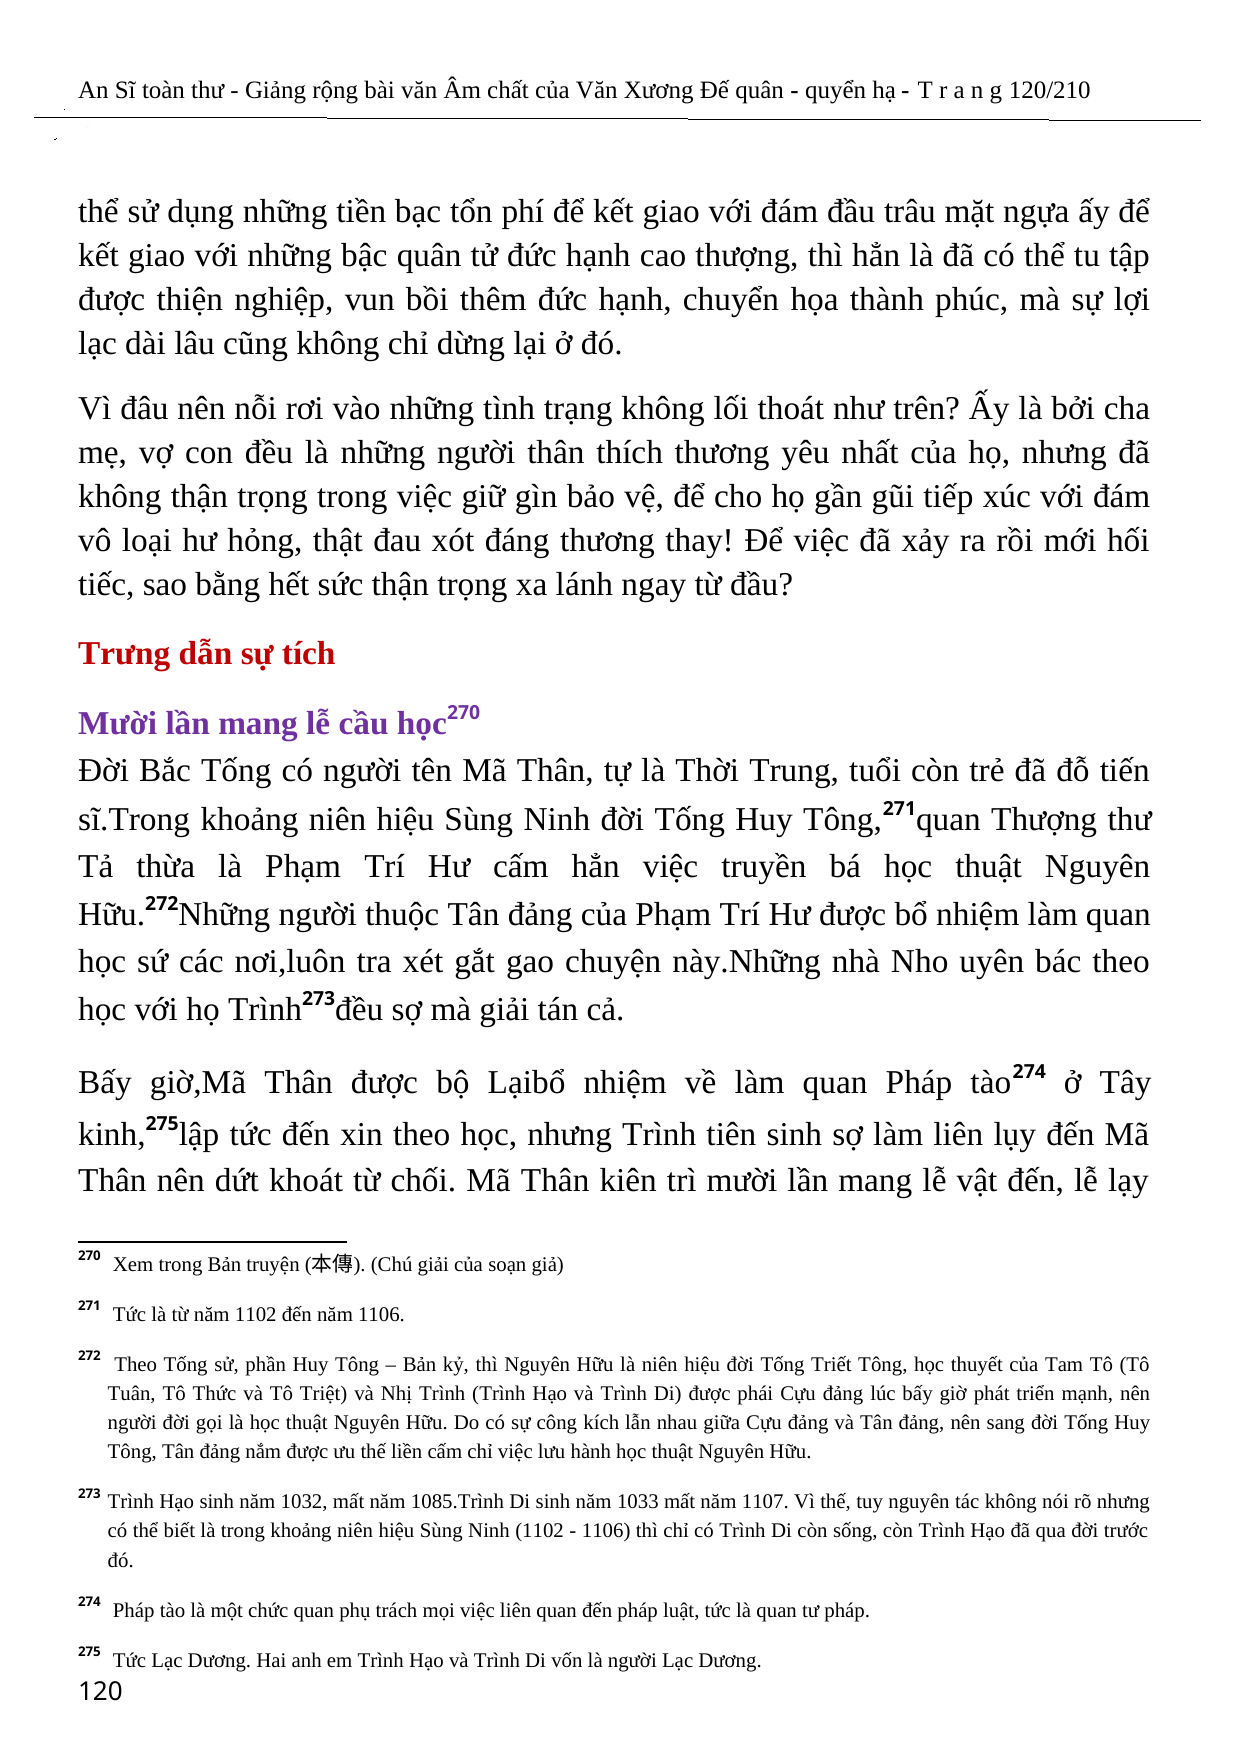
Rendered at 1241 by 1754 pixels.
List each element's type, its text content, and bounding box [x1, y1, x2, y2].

text Vì đâu nên nỗi rơi vào những tình trạng không lối thoát như trên? Ấy là bởi cha mẹ, vợ con đều là những người thân thích thương yêu nhất của họ, nhưng đã không thận trọng trong việc giữ gìn bảo vệ, để cho họ gần gũi tiếp xúc với đám vô loại hư hỏng, thật đau xót đáng thương thay! Để việc đã xảy ra rồi mới hối tiếc, sao bằng hết sức thận trọng xa lánh ngay từ đầu? [78, 388, 1152, 603]
subtitle Mười lần mang lễ cầu học [78, 698, 1152, 744]
subtitle Trưng dẫn sự tích [78, 633, 1152, 672]
text Đời Bắc Tống có người tên Mã Thân, tự là Thời Trung, tuổi còn trẻ đã đỗ tiến sĩ.Trong khoảng niên hiệu Sùng Ninh đời Tống Huy Tông,quan Thượng thư Tả thừa là Phạm Trí Hư cấm hẳn việc truyền bá học thuật Nguyên Hữu.Những người thuộc Tân đảng của Phạm Trí Hư được bổ nhiệm làm quan học sứ các nơi,luôn tra xét gắt gao chuyện này.Những nhà Nho uyên bác theo học với họ Trìnhđều sợ mà giải tán cả. [78, 751, 1152, 1031]
text Bấy giờ,Mã Thân được bộ Lạibổ nhiệm về làm quan Pháp tào ở Tây kinh,lập tức đến xin theo học, nhưng Trình tiên sinh sợ làm liên lụy đến Mã Thân nên dứt khoát từ chối. Mã Thân kiên trì mười lần mang lễ vật đến, lễ lạy ngày càng cung kính hơn, lại nói: “Nếu Thân này được nghe đạo thì chết cũng không hối tiếc, huống hồ chưa hẳn đã phải chết.” [78, 1058, 1152, 1199]
